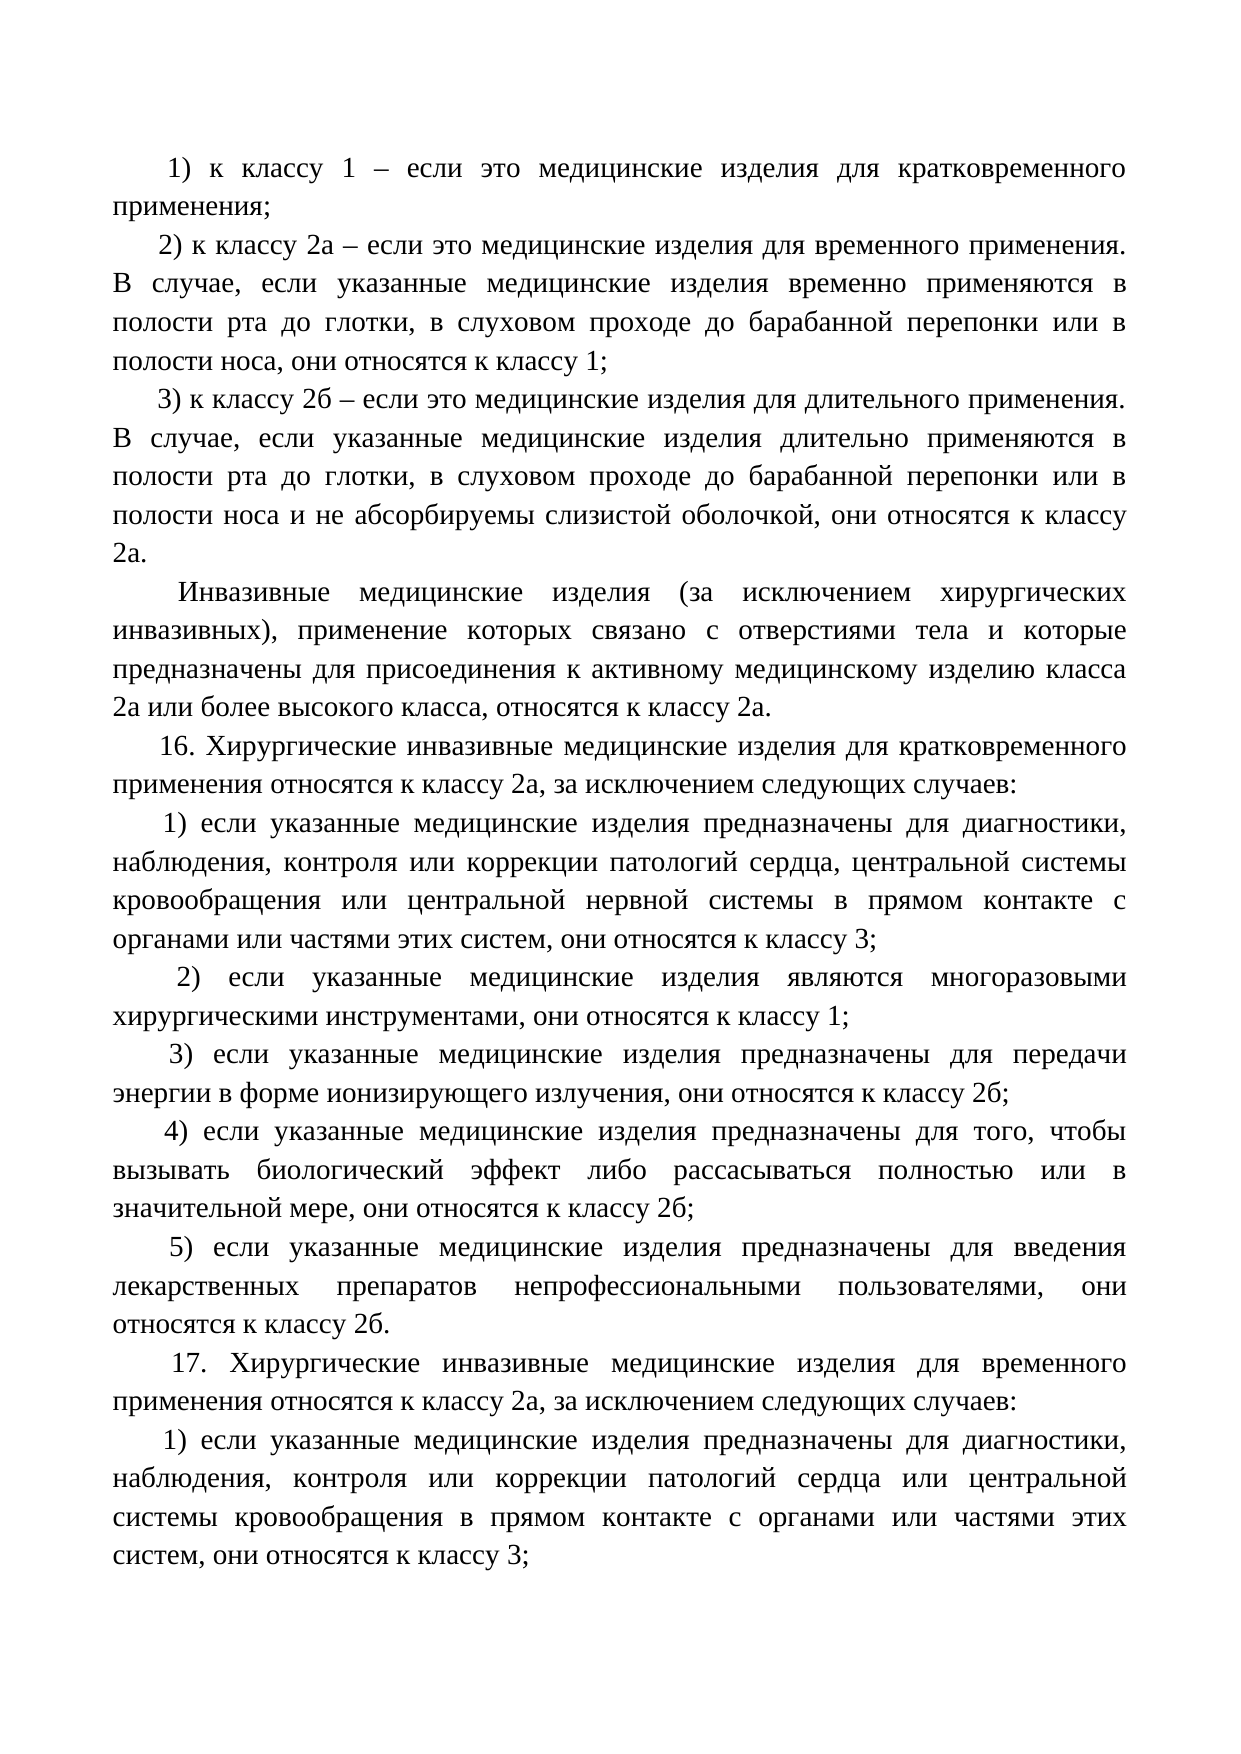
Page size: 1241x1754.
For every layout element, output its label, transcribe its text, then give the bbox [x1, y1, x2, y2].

text Инвазивные медицинские изделия (за исключением хирургических инвазивных), применение которых связано с отверстиями тела и которые предназначены для присоединения к активному медицинскому изделию класса 2а или более высокого класса, относятся к классу 2а. [112, 574, 1128, 723]
text 16. Хирургические инвазивные медицинские изделия для кратковременного применения относятся к классу 2а, за исключением следующих случаев: [112, 728, 1128, 800]
text 5) если указанные медицинские изделия предназначены для введения лекарственных препаратов непрофессиональными пользователями, они относятся к классу 2б. [112, 1229, 1128, 1340]
text 1) если указанные медицинские изделия предназначены для диагностики, наблюдения, контроля или коррекции патологий сердца, центральной системы кровообращения или центральной нервной системы в прямом контакте с органами или частями этих систем, они относятся к классу 3; [112, 805, 1128, 954]
text 3) к классу 2б – если это медицинские изделия для длительного применения. В случае, если указанные медицинские изделия длительно применяются в полости рта до глотки, в слуховом проходе до барабанной перепонки или в полости носа и не абсорбируемы слизистой оболочкой, они относятся к классу 2а. [112, 381, 1128, 569]
text 17. Хирургические инвазивные медицинские изделия для временного применения относятся к классу 2а, за исключением следующих случаев: [112, 1345, 1128, 1417]
text 2) если указанные медицинские изделия являются многоразовыми хирургическими инструментами, они относятся к классу 1; [112, 959, 1128, 1031]
text 1) если указанные медицинские изделия предназначены для диагностики, наблюдения, контроля или коррекции патологий сердца или центральной системы кровообращения в прямом контакте с органами или частями этих систем, они относятся к классу 3; [112, 1422, 1128, 1571]
text 2) к классу 2а – если это медицинские изделия для временного применения. В случае, если указанные медицинские изделия временно применяются в полости рта до глотки, в слуховом проходе до барабанной перепонки или в полости носа, они относятся к классу 1; [112, 227, 1128, 376]
text 3) если указанные медицинские изделия предназначены для передачи энергии в форме ионизирующего излучения, они относятся к классу 2б; [112, 1036, 1128, 1108]
text 4) если указанные медицинские изделия предназначены для того, чтобы вызывать биологический эффект либо рассасываться полностью или в значительной мере, они относятся к классу 2б; [112, 1113, 1128, 1224]
text 1) к классу 1 – если это медицинские изделия для кратковременного применения; [112, 150, 1128, 222]
